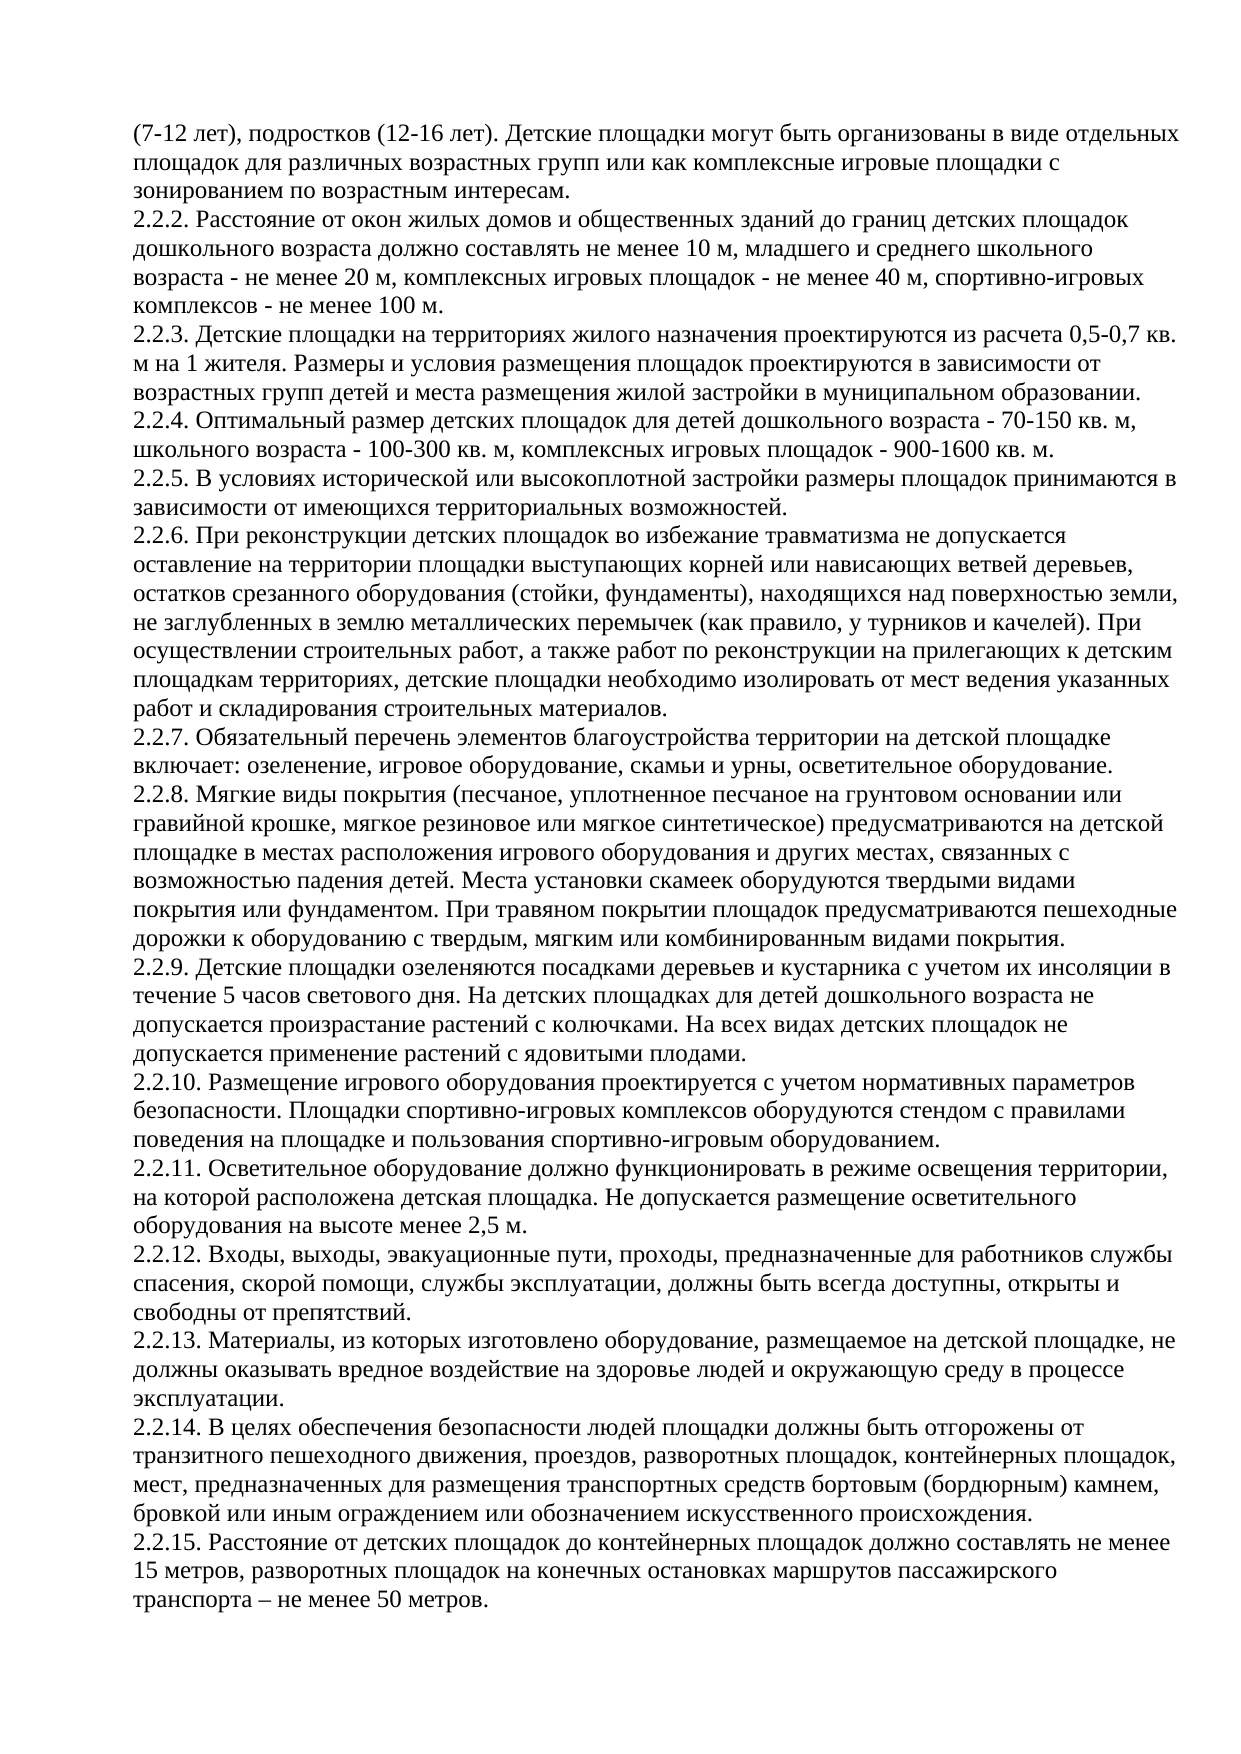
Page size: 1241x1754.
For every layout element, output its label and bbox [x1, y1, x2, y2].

text [133, 779, 1181, 1613]
text [133, 118, 1181, 779]
